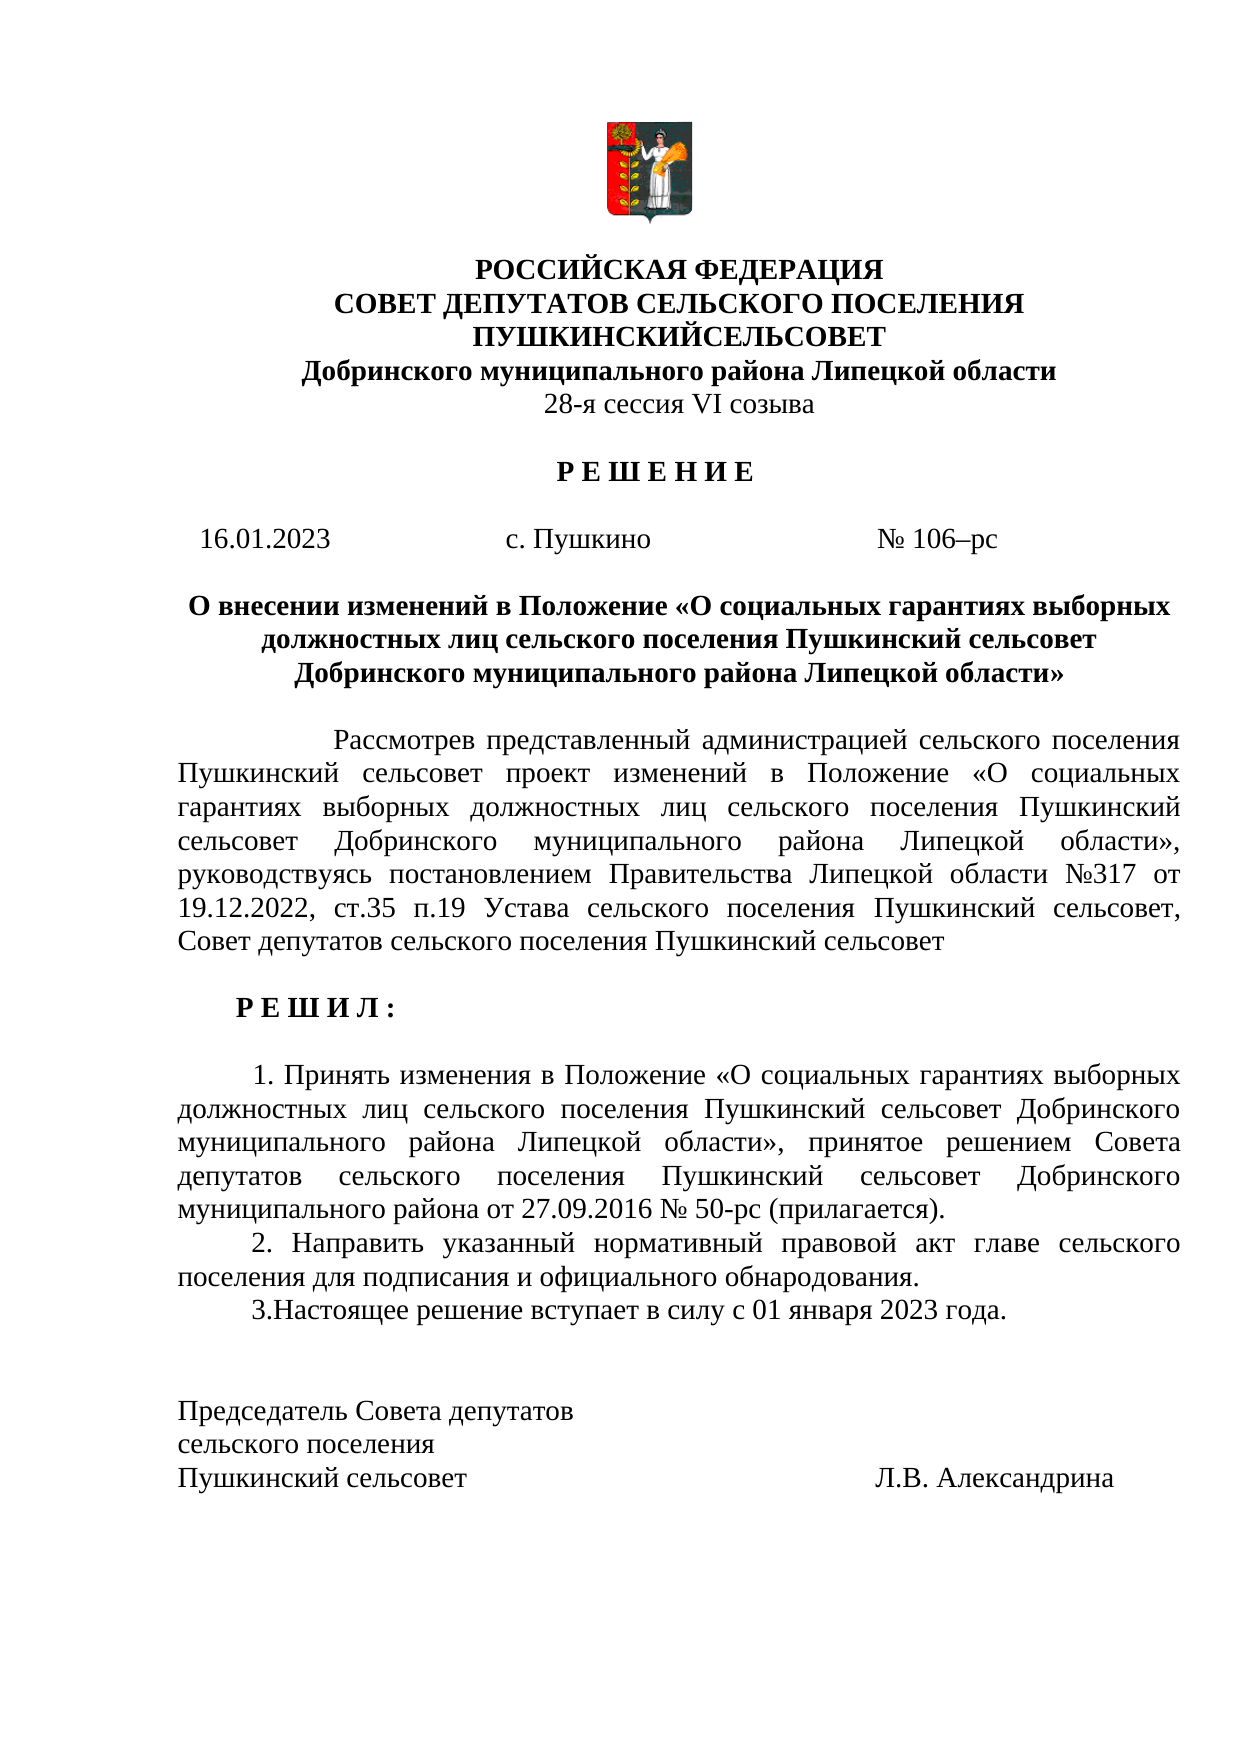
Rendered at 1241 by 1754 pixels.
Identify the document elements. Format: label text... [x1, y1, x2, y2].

text 1. Принять изменения в Положение «О социальных гарантиях выборных должностных лиц сельского поселения Пушкинский сельсовет Добринского муниципального района Липецкой области», принятое решением Совета депутатов сельского поселения Пушкинский сельсовет Добринского муниципального района от 27.09.2016 № 50-рс (прилагается). [177, 1057, 1181, 1225]
text 28-я сессия VI созыва [177, 387, 1181, 420]
text ПУШКИНСКИЙСЕЛЬСОВЕТ [177, 319, 1181, 353]
text сельского поселения [177, 1426, 1181, 1460]
text Добринского муниципального района Липецкой области [177, 353, 1181, 387]
subtitle Р Е Ш Е Н И Е [177, 454, 1181, 487]
text Пушкинский сельсовет Л.В. Александрина [177, 1460, 1181, 1493]
title Рассмотрев представленный администрацией сельского поселения Пушкинский сельсовет проект изменений в Положение «О социальных гарантиях выборных должностных лиц сельского поселения Пушкинский сельсовет Добринского муниципального района Липецкой области», руководствуясь постановлением Правительства Липецкой области №317 от 19.12.2022, ст.35 п.19 Устава сельского поселения Пушкинский сельсовет, Совет депутатов сельского поселения Пушкинский сельсовет [177, 722, 1181, 957]
text 3.Настоящее решение вступает в силу с 01 января 2023 года. [177, 1292, 1181, 1326]
text СОВЕТ ДЕПУТАТОВ СЕЛЬСКОГО ПОСЕЛЕНИЯ [177, 286, 1181, 319]
text 16.01.2023 с. Пушкино № 106–рс [177, 521, 1181, 554]
text Председатель Совета депутатов [177, 1393, 1181, 1426]
text О внесении изменений в Положение «О социальных гарантиях выборных должностных лиц сельского поселения Пушкинский сельсовет Добринского муниципального района Липецкой области» [177, 588, 1181, 688]
picture [606, 121, 693, 224]
text РОССИЙСКАЯ ФЕДЕРАЦИЯ [177, 252, 1181, 286]
text Р Е Ш И Л : [177, 990, 1181, 1024]
text 2. Направить указанный нормативный правовой акт главе сельского поселения для подписания и официального обнародования. [177, 1225, 1181, 1292]
